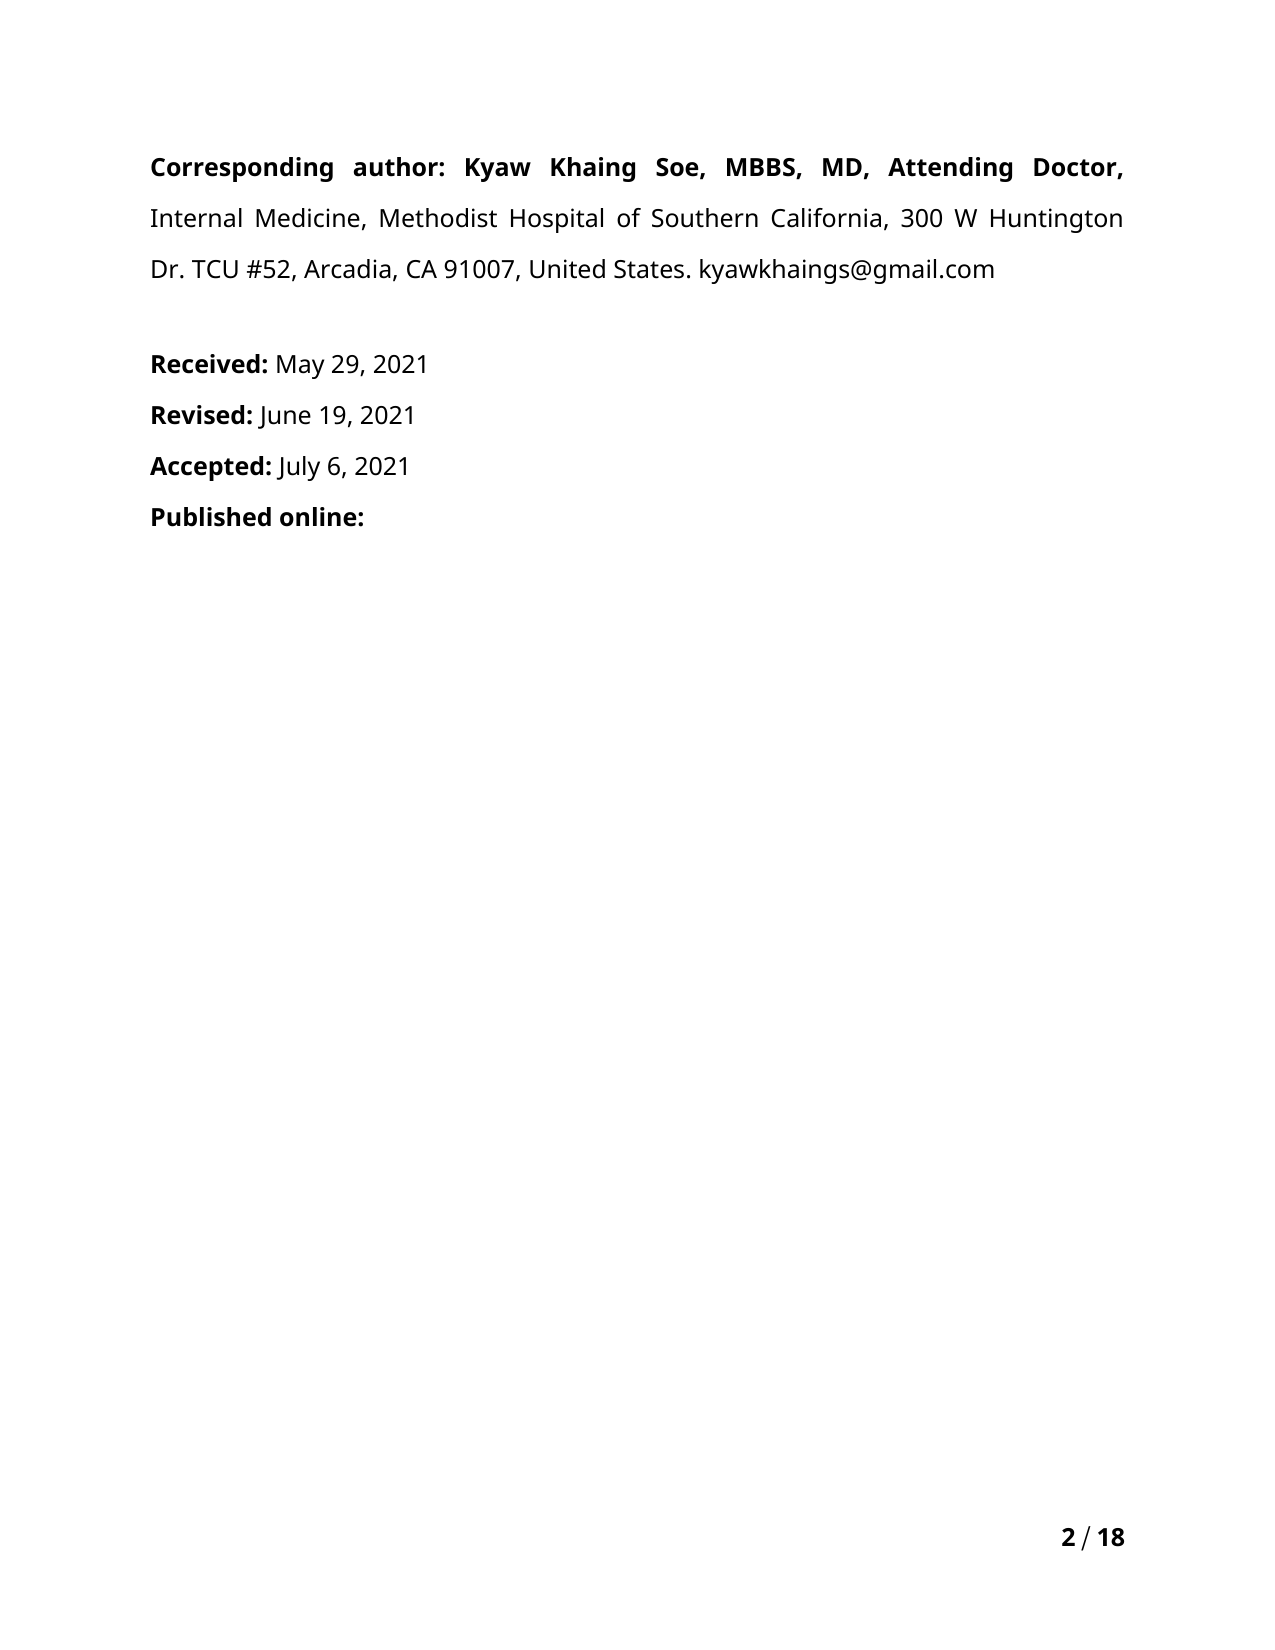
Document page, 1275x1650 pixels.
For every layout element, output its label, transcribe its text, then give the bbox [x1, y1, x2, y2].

text Published online: [150, 499, 1125, 533]
text Corresponding author: Kyaw Khaing Soe, MBBS, MD, Attending Doctor, Internal Medicine, Methodist Hospital of Southern California, 300 W Huntington Dr. TCU #52, Arcadia, CA 91007, United States. kyawkhaings@gmail.com [150, 150, 1125, 286]
text Received: May 29, 2021 [150, 346, 1125, 380]
text Accepted: July 6, 2021 [150, 448, 1125, 482]
text Revised: June 19, 2021 [150, 397, 1125, 431]
